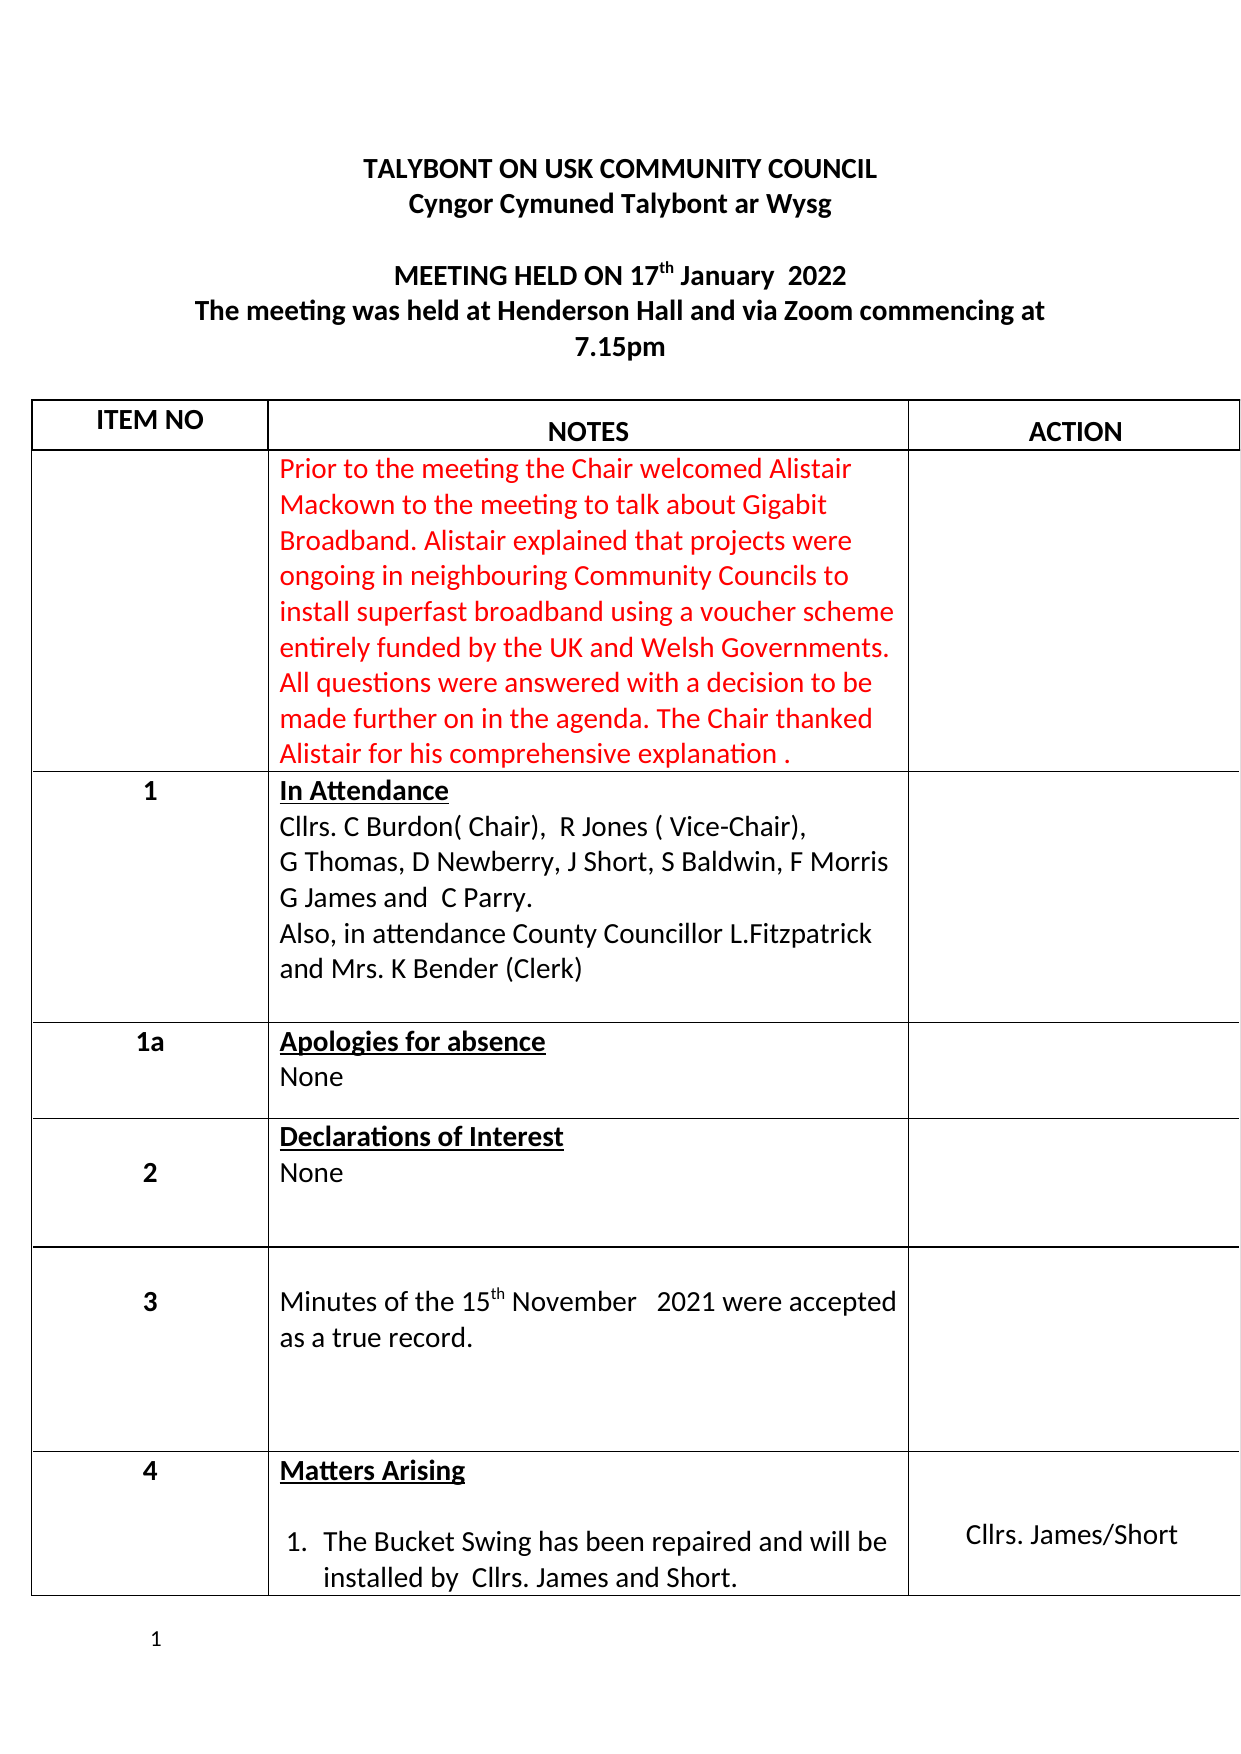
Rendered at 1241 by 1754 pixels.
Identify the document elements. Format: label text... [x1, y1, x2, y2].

table_cell [909, 1118, 1240, 1246]
text Cyngor Cymuned Talybont ar Wysg [150, 186, 1090, 221]
table_cell [909, 1246, 1240, 1451]
table_cell 1 [32, 771, 268, 1022]
table_header NOTES [269, 401, 908, 449]
text TALYBONT ON USK COMMUNITY COUNCIL [150, 150, 1090, 186]
table_cell 1a [32, 1022, 268, 1117]
text MEETING HELD ON 17th January 2022 [150, 257, 1090, 292]
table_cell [909, 1451, 1240, 1594]
table_header ITEM NO [33, 401, 267, 449]
table_cell Minutes of the 15th November 2021 were accepted as a true record. [269, 1248, 908, 1451]
table_cell [909, 451, 1240, 771]
text The meeting was held at Henderson Hall and via Zoom commencing at 7.15pm [150, 292, 1090, 364]
table_cell Declarations of Interest None [269, 1119, 908, 1246]
table_cell Prior to the meeting the Chair welcomed Alistair Mackown to the meeting to talk about Gigabit Broadband. Alistair explained that projects were ongoing in neighbouring Community Councils to install superfast broadband using a voucher scheme entirely funded by the UK and Welsh Governments. All questions were answered with a decision to be made further on in the agenda. The Chair thanked Alistair for his comprehensive explanation . [269, 451, 908, 771]
table_cell 2 [32, 1118, 268, 1246]
table_cell Apologies for absence None [269, 1023, 908, 1117]
table_cell In Attendance Cllrs. C Burdon( Chair), R Jones ( Vice-Chair), G Thomas, D Newberry, J Short, S Baldwin, F Morris G James and C Parry. Also, in attendance County Councillor L.Fitzpatrick and Mrs. K Bender (Clerk) [269, 772, 908, 1022]
table_header ACTION [909, 401, 1239, 449]
table_cell [32, 451, 268, 771]
table_cell 3 [32, 1246, 268, 1451]
table_cell 4 [32, 1451, 268, 1594]
table_cell [909, 771, 1240, 1022]
table_cell [909, 1022, 1240, 1117]
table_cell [269, 1452, 908, 1594]
